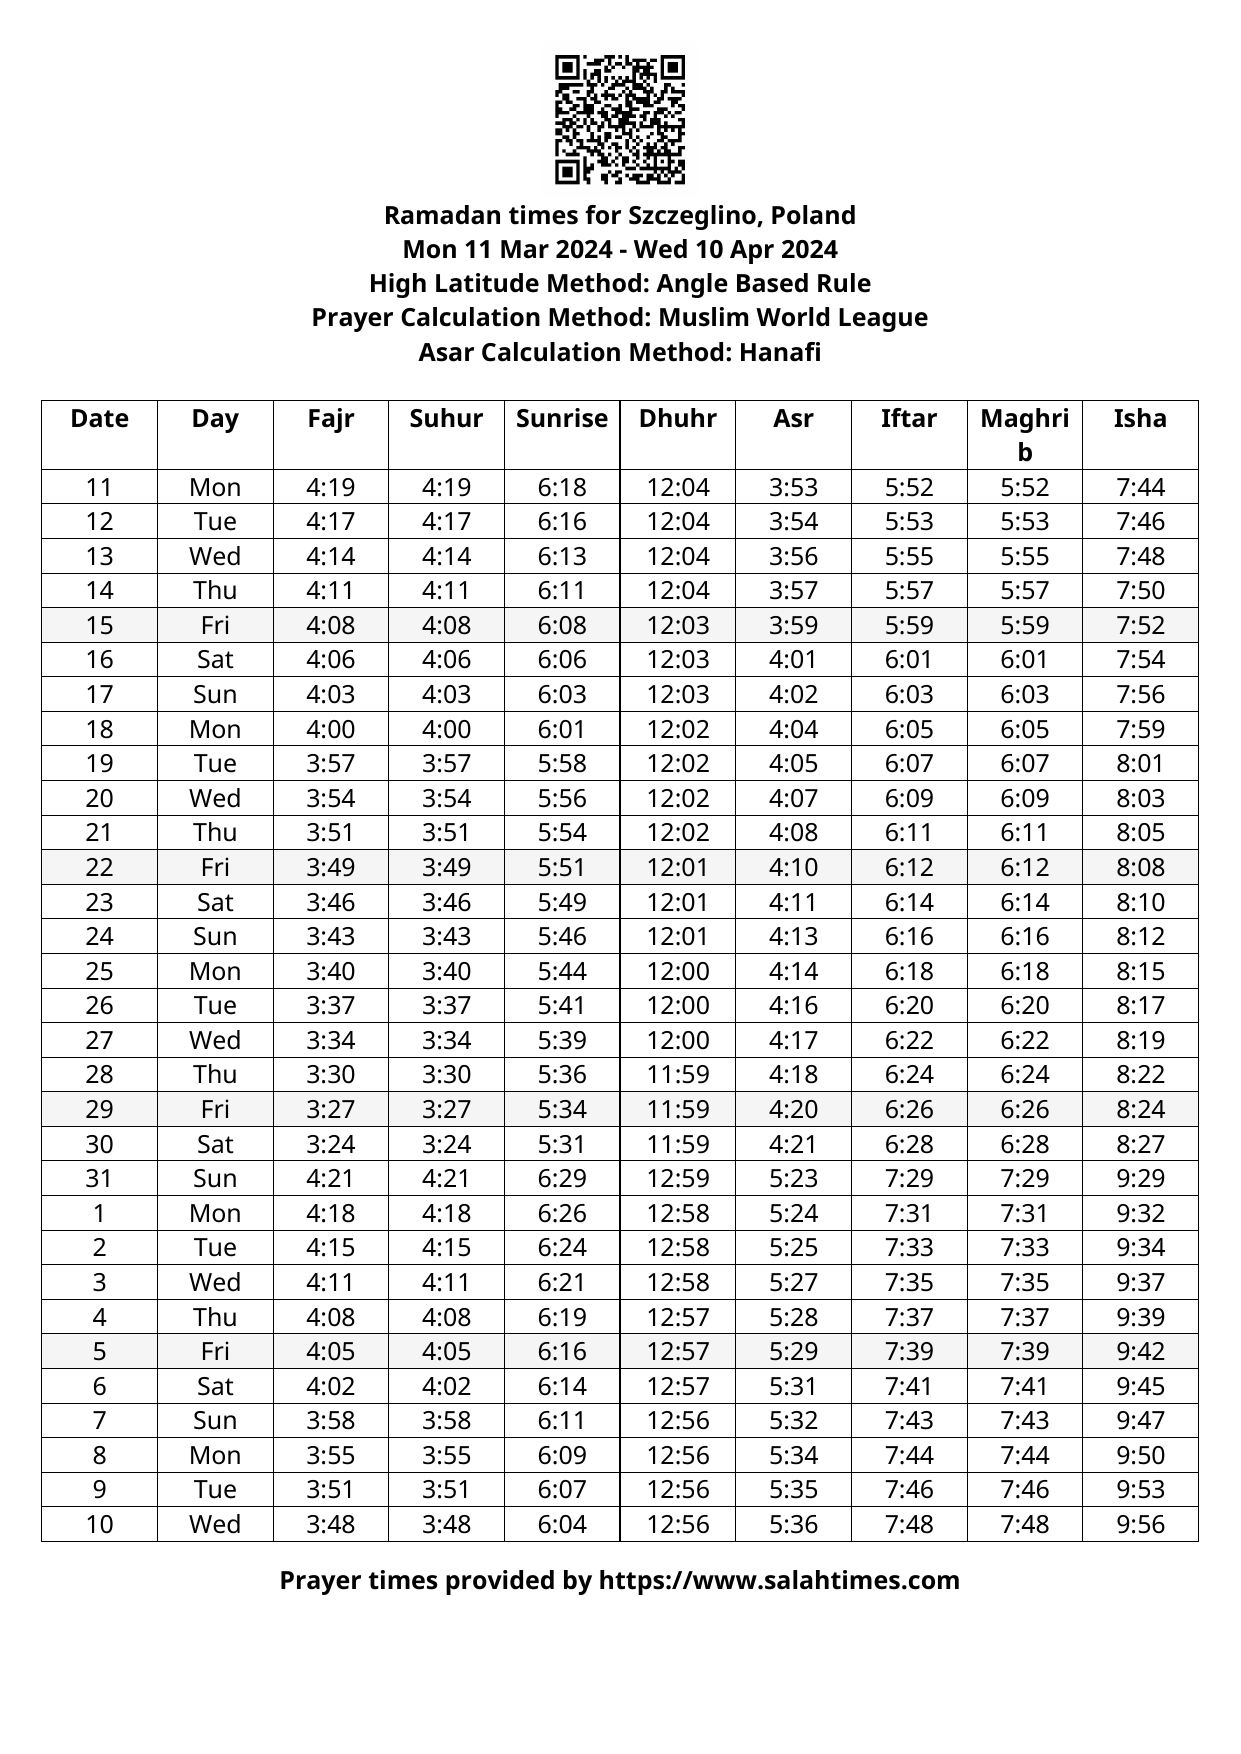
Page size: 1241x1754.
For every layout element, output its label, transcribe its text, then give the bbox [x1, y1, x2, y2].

table_cell 6:03 [852, 677, 967, 711]
table_cell 9:47 [1083, 1404, 1198, 1437]
table_cell 7:31 [852, 1196, 967, 1229]
table_cell 9:32 [1083, 1196, 1198, 1229]
table_cell 4:02 [736, 677, 851, 711]
table_cell 10 [42, 1507, 157, 1541]
table_cell 6:03 [505, 677, 619, 711]
table_cell 3:40 [274, 954, 388, 987]
text Prayer times provided by https://www.salahtimes.com [42, 1563, 1198, 1597]
table_cell 7:50 [1083, 574, 1198, 607]
table_cell 4:11 [389, 574, 504, 607]
table_cell 5:46 [505, 919, 619, 953]
table_cell Thu [158, 1300, 273, 1333]
table_cell 6:19 [505, 1300, 619, 1333]
table_header Fajr [274, 401, 388, 469]
table_cell 3:46 [274, 885, 388, 918]
table_cell 3:27 [389, 1092, 504, 1126]
table_cell 5:55 [852, 539, 967, 572]
table_cell 7:48 [852, 1507, 967, 1541]
table_cell 11:59 [621, 1127, 735, 1160]
table_cell 3:59 [736, 608, 851, 642]
table_cell 6:29 [505, 1161, 619, 1195]
table_cell 4:02 [389, 1369, 504, 1402]
table_cell 3:57 [736, 574, 851, 607]
table_cell 3:34 [274, 1023, 388, 1057]
table_cell 5:52 [852, 470, 967, 503]
table_cell 5:29 [736, 1334, 851, 1368]
table_cell 3:49 [389, 850, 504, 884]
table_cell 4:08 [274, 1300, 388, 1333]
table_cell 12:04 [621, 470, 735, 503]
table_cell 9 [42, 1473, 157, 1506]
table_cell Mon [158, 712, 273, 745]
table_cell 6:11 [968, 816, 1082, 849]
table_cell 4:20 [736, 1092, 851, 1126]
table_cell 8 [42, 1438, 157, 1472]
table_cell 7:43 [852, 1404, 967, 1437]
table_cell 6:16 [505, 504, 619, 538]
table_cell 7:37 [968, 1300, 1082, 1333]
table_cell 6 [42, 1369, 157, 1402]
picture [542, 41, 699, 198]
table_cell 11:59 [621, 1092, 735, 1126]
table_cell 3:56 [736, 539, 851, 572]
table_cell 5:39 [505, 1023, 619, 1057]
table_cell 5:51 [505, 850, 619, 884]
table_cell 6:12 [968, 850, 1082, 884]
table_cell Sat [158, 885, 273, 918]
table_cell Tue [158, 1473, 273, 1506]
table_cell 6:07 [505, 1473, 619, 1506]
table_cell 11 [42, 470, 157, 503]
table_cell 12 [42, 504, 157, 538]
table_cell 12:00 [621, 954, 735, 987]
table_cell 4:15 [274, 1231, 388, 1264]
table_cell Tue [158, 746, 273, 780]
table_cell 29 [42, 1092, 157, 1126]
table_cell 7:44 [968, 1438, 1082, 1472]
table_cell 12:00 [621, 1023, 735, 1057]
table_cell Mon [158, 1196, 273, 1229]
table_cell Tue [158, 504, 273, 538]
table_cell 5:53 [852, 504, 967, 538]
text Ramadan times for Szczeglino, Poland [42, 198, 1198, 232]
table_cell 4:01 [736, 643, 851, 676]
table_cell 6:16 [852, 919, 967, 953]
table_cell 27 [42, 1023, 157, 1057]
table_cell 3:46 [389, 885, 504, 918]
table_cell 3:34 [389, 1023, 504, 1057]
table_cell 5:36 [736, 1507, 851, 1541]
table_cell 3:24 [389, 1127, 504, 1160]
table_cell 6:09 [505, 1438, 619, 1472]
table_cell 12:58 [621, 1231, 735, 1264]
table_cell 12:59 [621, 1161, 735, 1195]
table_cell 24 [42, 919, 157, 953]
table_cell 12:57 [621, 1334, 735, 1368]
table_cell 11:59 [621, 1058, 735, 1091]
table_cell 5:31 [736, 1369, 851, 1402]
table_cell 6:13 [505, 539, 619, 572]
table_cell 4:21 [736, 1127, 851, 1160]
table_cell 7:46 [852, 1473, 967, 1506]
table_cell 4:06 [389, 643, 504, 676]
table_cell 12:02 [621, 816, 735, 849]
table_cell Wed [158, 1265, 273, 1299]
table_cell 4:08 [389, 608, 504, 642]
table_cell 3:51 [389, 1473, 504, 1506]
table_cell 6:18 [852, 954, 967, 987]
table_cell 3:55 [389, 1438, 504, 1472]
table_cell 12:02 [621, 746, 735, 780]
table_cell 6:18 [505, 470, 619, 503]
table_cell 28 [42, 1058, 157, 1091]
table_cell 6:09 [968, 781, 1082, 814]
table_cell 3:43 [389, 919, 504, 953]
table_cell 12:56 [621, 1473, 735, 1506]
table_cell 12:02 [621, 712, 735, 745]
table_cell 6:01 [505, 712, 619, 745]
table_cell 4:08 [274, 608, 388, 642]
table_cell 5:59 [852, 608, 967, 642]
table_cell 7:44 [1083, 470, 1198, 503]
table_cell 19 [42, 746, 157, 780]
table_cell 6:01 [852, 643, 967, 676]
table_header Isha [1083, 401, 1198, 469]
table_header Maghrib [968, 401, 1082, 469]
table_cell 4:17 [389, 504, 504, 538]
table_cell 6:09 [852, 781, 967, 814]
table_cell 14 [42, 574, 157, 607]
table_cell 4:21 [274, 1161, 388, 1195]
table_cell 5:56 [505, 781, 619, 814]
table_cell 8:12 [1083, 919, 1198, 953]
table_cell 1 [42, 1196, 157, 1229]
table_cell 12:58 [621, 1196, 735, 1229]
table_cell 6:08 [505, 608, 619, 642]
table_cell Thu [158, 816, 273, 849]
table_cell 5:53 [968, 504, 1082, 538]
table_cell 6:07 [968, 746, 1082, 780]
table_cell 23 [42, 885, 157, 918]
table_cell 4:04 [736, 712, 851, 745]
table_cell 7:56 [1083, 677, 1198, 711]
table_cell 12:03 [621, 643, 735, 676]
table_cell 7:41 [968, 1369, 1082, 1402]
table_cell 12:57 [621, 1300, 735, 1333]
table_cell 31 [42, 1161, 157, 1195]
table_cell Mon [158, 470, 273, 503]
table_cell 8:24 [1083, 1092, 1198, 1126]
table_cell 3:51 [389, 816, 504, 849]
table_cell 4:14 [389, 539, 504, 572]
table_cell Mon [158, 954, 273, 987]
table_cell 7:31 [968, 1196, 1082, 1229]
table_cell 9:56 [1083, 1507, 1198, 1541]
table_cell 12:01 [621, 885, 735, 918]
table_cell 3:49 [274, 850, 388, 884]
table_cell 4:18 [274, 1196, 388, 1229]
table_cell 3:54 [274, 781, 388, 814]
table_cell 9:39 [1083, 1300, 1198, 1333]
table_cell 8:05 [1083, 816, 1198, 849]
table_cell 3:48 [274, 1507, 388, 1541]
table_cell 12:04 [621, 574, 735, 607]
table_cell 12:00 [621, 989, 735, 1022]
table_cell 5:24 [736, 1196, 851, 1229]
table_cell 15 [42, 608, 157, 642]
table_cell 8:15 [1083, 954, 1198, 987]
table_cell 7:33 [852, 1231, 967, 1264]
table_cell 4:11 [389, 1265, 504, 1299]
table_cell Wed [158, 1507, 273, 1541]
table_cell 6:14 [505, 1369, 619, 1402]
table_cell 5 [42, 1334, 157, 1368]
table_cell 7:46 [1083, 504, 1198, 538]
table_cell 4:03 [389, 677, 504, 711]
table_cell 7:59 [1083, 712, 1198, 745]
table_cell 5:58 [505, 746, 619, 780]
table_header Iftar [852, 401, 967, 469]
table_cell 3:58 [389, 1404, 504, 1437]
table_cell 18 [42, 712, 157, 745]
table_cell 6:28 [852, 1127, 967, 1160]
table_cell Thu [158, 574, 273, 607]
table_cell 5:41 [505, 989, 619, 1022]
table_cell 12:58 [621, 1265, 735, 1299]
table_cell 7:37 [852, 1300, 967, 1333]
table_cell Fri [158, 1092, 273, 1126]
table_cell 4 [42, 1300, 157, 1333]
table_cell 4:17 [274, 504, 388, 538]
table_cell 7:39 [968, 1334, 1082, 1368]
table_cell Sun [158, 1161, 273, 1195]
table_cell 6:22 [968, 1023, 1082, 1057]
table_cell 8:22 [1083, 1058, 1198, 1091]
table_cell 5:28 [736, 1300, 851, 1333]
table_cell 4:00 [274, 712, 388, 745]
table_cell 6:11 [852, 816, 967, 849]
table_cell 6:18 [968, 954, 1082, 987]
table_cell 7:35 [968, 1265, 1082, 1299]
table_cell 5:57 [968, 574, 1082, 607]
table_cell 9:45 [1083, 1369, 1198, 1402]
table_cell 6:26 [505, 1196, 619, 1229]
table_cell 12:01 [621, 850, 735, 884]
table_cell 25 [42, 954, 157, 987]
table_cell 3:54 [736, 504, 851, 538]
table_cell 12:04 [621, 539, 735, 572]
table_cell 3:48 [389, 1507, 504, 1541]
table_cell 12:56 [621, 1404, 735, 1437]
table_cell 3:37 [389, 989, 504, 1022]
table_cell 6:14 [852, 885, 967, 918]
table_cell 4:19 [389, 470, 504, 503]
table_cell 5:34 [505, 1092, 619, 1126]
table_cell 5:23 [736, 1161, 851, 1195]
table_cell 6:04 [505, 1507, 619, 1541]
table_cell 9:37 [1083, 1265, 1198, 1299]
table_cell 22 [42, 850, 157, 884]
table_header Asr [736, 401, 851, 469]
text Prayer Calculation Method: Muslim World League [42, 300, 1198, 334]
table_cell 12:01 [621, 919, 735, 953]
table_cell 6:20 [852, 989, 967, 1022]
table_cell 3:40 [389, 954, 504, 987]
table_cell 6:03 [968, 677, 1082, 711]
table_cell 3:51 [274, 1473, 388, 1506]
table_cell Sun [158, 677, 273, 711]
table_header Dhuhr [621, 401, 735, 469]
table_cell 4:14 [274, 539, 388, 572]
table_cell Wed [158, 781, 273, 814]
table_cell 6:26 [852, 1092, 967, 1126]
table_cell 6:28 [968, 1127, 1082, 1160]
table_cell 7:48 [968, 1507, 1082, 1541]
table_cell 6:16 [968, 919, 1082, 953]
table_cell 21 [42, 816, 157, 849]
table_cell 4:13 [736, 919, 851, 953]
table_cell 6:24 [852, 1058, 967, 1091]
table_cell 5:31 [505, 1127, 619, 1160]
table_cell 8:01 [1083, 746, 1198, 780]
table_cell Sat [158, 1369, 273, 1402]
table_cell 4:11 [274, 574, 388, 607]
table_cell 7:35 [852, 1265, 967, 1299]
table_cell 4:21 [389, 1161, 504, 1195]
table_cell 3:37 [274, 989, 388, 1022]
table_cell 3:43 [274, 919, 388, 953]
table_cell 6:12 [852, 850, 967, 884]
table_cell 4:14 [736, 954, 851, 987]
table_cell 4:11 [274, 1265, 388, 1299]
table_cell 8:17 [1083, 989, 1198, 1022]
table_cell 6:11 [505, 1404, 619, 1437]
table_cell 6:06 [505, 643, 619, 676]
table_cell 7:33 [968, 1231, 1082, 1264]
table_cell 8:08 [1083, 850, 1198, 884]
table_cell Sun [158, 1404, 273, 1437]
table_cell 7:54 [1083, 643, 1198, 676]
table_cell 3:57 [274, 746, 388, 780]
table_cell 4:18 [736, 1058, 851, 1091]
table_cell 8:10 [1083, 885, 1198, 918]
table_cell 9:50 [1083, 1438, 1198, 1472]
table_cell 6:24 [968, 1058, 1082, 1091]
table_cell 12:57 [621, 1369, 735, 1402]
table_cell 6:14 [968, 885, 1082, 918]
table_header Day [158, 401, 273, 469]
table_cell 9:53 [1083, 1473, 1198, 1506]
table_cell 9:34 [1083, 1231, 1198, 1264]
table_cell 4:16 [736, 989, 851, 1022]
table_cell 13 [42, 539, 157, 572]
table_cell 5:34 [736, 1438, 851, 1472]
table_cell 5:36 [505, 1058, 619, 1091]
table_cell 4:02 [274, 1369, 388, 1402]
table_cell 12:56 [621, 1507, 735, 1541]
table_header Suhur [389, 401, 504, 469]
table_cell 5:57 [852, 574, 967, 607]
table_cell 5:55 [968, 539, 1082, 572]
table_cell 7 [42, 1404, 157, 1437]
table_cell 4:03 [274, 677, 388, 711]
table_cell 6:05 [852, 712, 967, 745]
table_cell Fri [158, 1334, 273, 1368]
table_cell Wed [158, 539, 273, 572]
table_cell 4:15 [389, 1231, 504, 1264]
table_header Date [42, 401, 157, 469]
table_cell 16 [42, 643, 157, 676]
table_cell 3 [42, 1265, 157, 1299]
table_cell 7:29 [852, 1161, 967, 1195]
text Mon 11 Mar 2024 - Wed 10 Apr 2024 [42, 232, 1198, 266]
table_cell 6:22 [852, 1023, 967, 1057]
table_cell Tue [158, 1231, 273, 1264]
table_cell Mon [158, 1438, 273, 1472]
table_cell 4:11 [736, 885, 851, 918]
table_cell 8:27 [1083, 1127, 1198, 1160]
table_cell 3:24 [274, 1127, 388, 1160]
table_cell 4:08 [389, 1300, 504, 1333]
table_cell 20 [42, 781, 157, 814]
table_cell 12:04 [621, 504, 735, 538]
table_cell 5:44 [505, 954, 619, 987]
table_cell 3:51 [274, 816, 388, 849]
table_cell 6:07 [852, 746, 967, 780]
table_cell 7:39 [852, 1334, 967, 1368]
table_cell 5:54 [505, 816, 619, 849]
table_cell 7:52 [1083, 608, 1198, 642]
table_cell 4:17 [736, 1023, 851, 1057]
table_cell 30 [42, 1127, 157, 1160]
text High Latitude Method: Angle Based Rule [42, 266, 1198, 300]
text Asar Calculation Method: Hanafi [42, 334, 1198, 368]
table_cell 3:54 [389, 781, 504, 814]
table_cell 6:05 [968, 712, 1082, 745]
table_cell 3:53 [736, 470, 851, 503]
table_cell 6:01 [968, 643, 1082, 676]
table_cell 6:21 [505, 1265, 619, 1299]
table_cell 7:44 [852, 1438, 967, 1472]
table_cell 8:03 [1083, 781, 1198, 814]
table_cell 2 [42, 1231, 157, 1264]
table_cell 8:19 [1083, 1023, 1198, 1057]
table_cell 7:41 [852, 1369, 967, 1402]
table_cell 4:08 [736, 816, 851, 849]
table_cell Sat [158, 1127, 273, 1160]
table_cell Wed [158, 1023, 273, 1057]
table_cell 5:35 [736, 1473, 851, 1506]
table_cell 5:25 [736, 1231, 851, 1264]
table_cell 4:05 [274, 1334, 388, 1368]
table_cell 5:52 [968, 470, 1082, 503]
table_cell 7:29 [968, 1161, 1082, 1195]
table_cell 7:46 [968, 1473, 1082, 1506]
table_cell 4:07 [736, 781, 851, 814]
table_cell 17 [42, 677, 157, 711]
table_cell 5:49 [505, 885, 619, 918]
table_cell 4:10 [736, 850, 851, 884]
table_cell 4:05 [389, 1334, 504, 1368]
table_cell 6:16 [505, 1334, 619, 1368]
table_cell 5:27 [736, 1265, 851, 1299]
table_cell 5:59 [968, 608, 1082, 642]
table_cell 3:30 [274, 1058, 388, 1091]
table_cell Fri [158, 608, 273, 642]
table_cell Fri [158, 850, 273, 884]
table_cell 7:48 [1083, 539, 1198, 572]
table_cell 5:32 [736, 1404, 851, 1437]
table_cell 3:57 [389, 746, 504, 780]
table_cell Tue [158, 989, 273, 1022]
table_cell 4:05 [736, 746, 851, 780]
table_cell 6:20 [968, 989, 1082, 1022]
table_cell 12:02 [621, 781, 735, 814]
table_cell 26 [42, 989, 157, 1022]
table_cell 12:03 [621, 608, 735, 642]
table_cell 3:55 [274, 1438, 388, 1472]
table_cell 3:27 [274, 1092, 388, 1126]
table_cell 4:18 [389, 1196, 504, 1229]
table_cell 7:43 [968, 1404, 1082, 1437]
table_cell Sat [158, 643, 273, 676]
table_cell 3:58 [274, 1404, 388, 1437]
table_cell Sun [158, 919, 273, 953]
table_cell 6:26 [968, 1092, 1082, 1126]
table_cell 6:24 [505, 1231, 619, 1264]
table_cell 9:29 [1083, 1161, 1198, 1195]
table_cell 12:03 [621, 677, 735, 711]
table_cell 3:30 [389, 1058, 504, 1091]
table_cell 6:11 [505, 574, 619, 607]
table_cell Thu [158, 1058, 273, 1091]
table_cell 9:42 [1083, 1334, 1198, 1368]
table_cell 12:56 [621, 1438, 735, 1472]
table_cell 4:00 [389, 712, 504, 745]
table_cell 4:06 [274, 643, 388, 676]
table_cell 4:19 [274, 470, 388, 503]
table_header Sunrise [505, 401, 619, 469]
